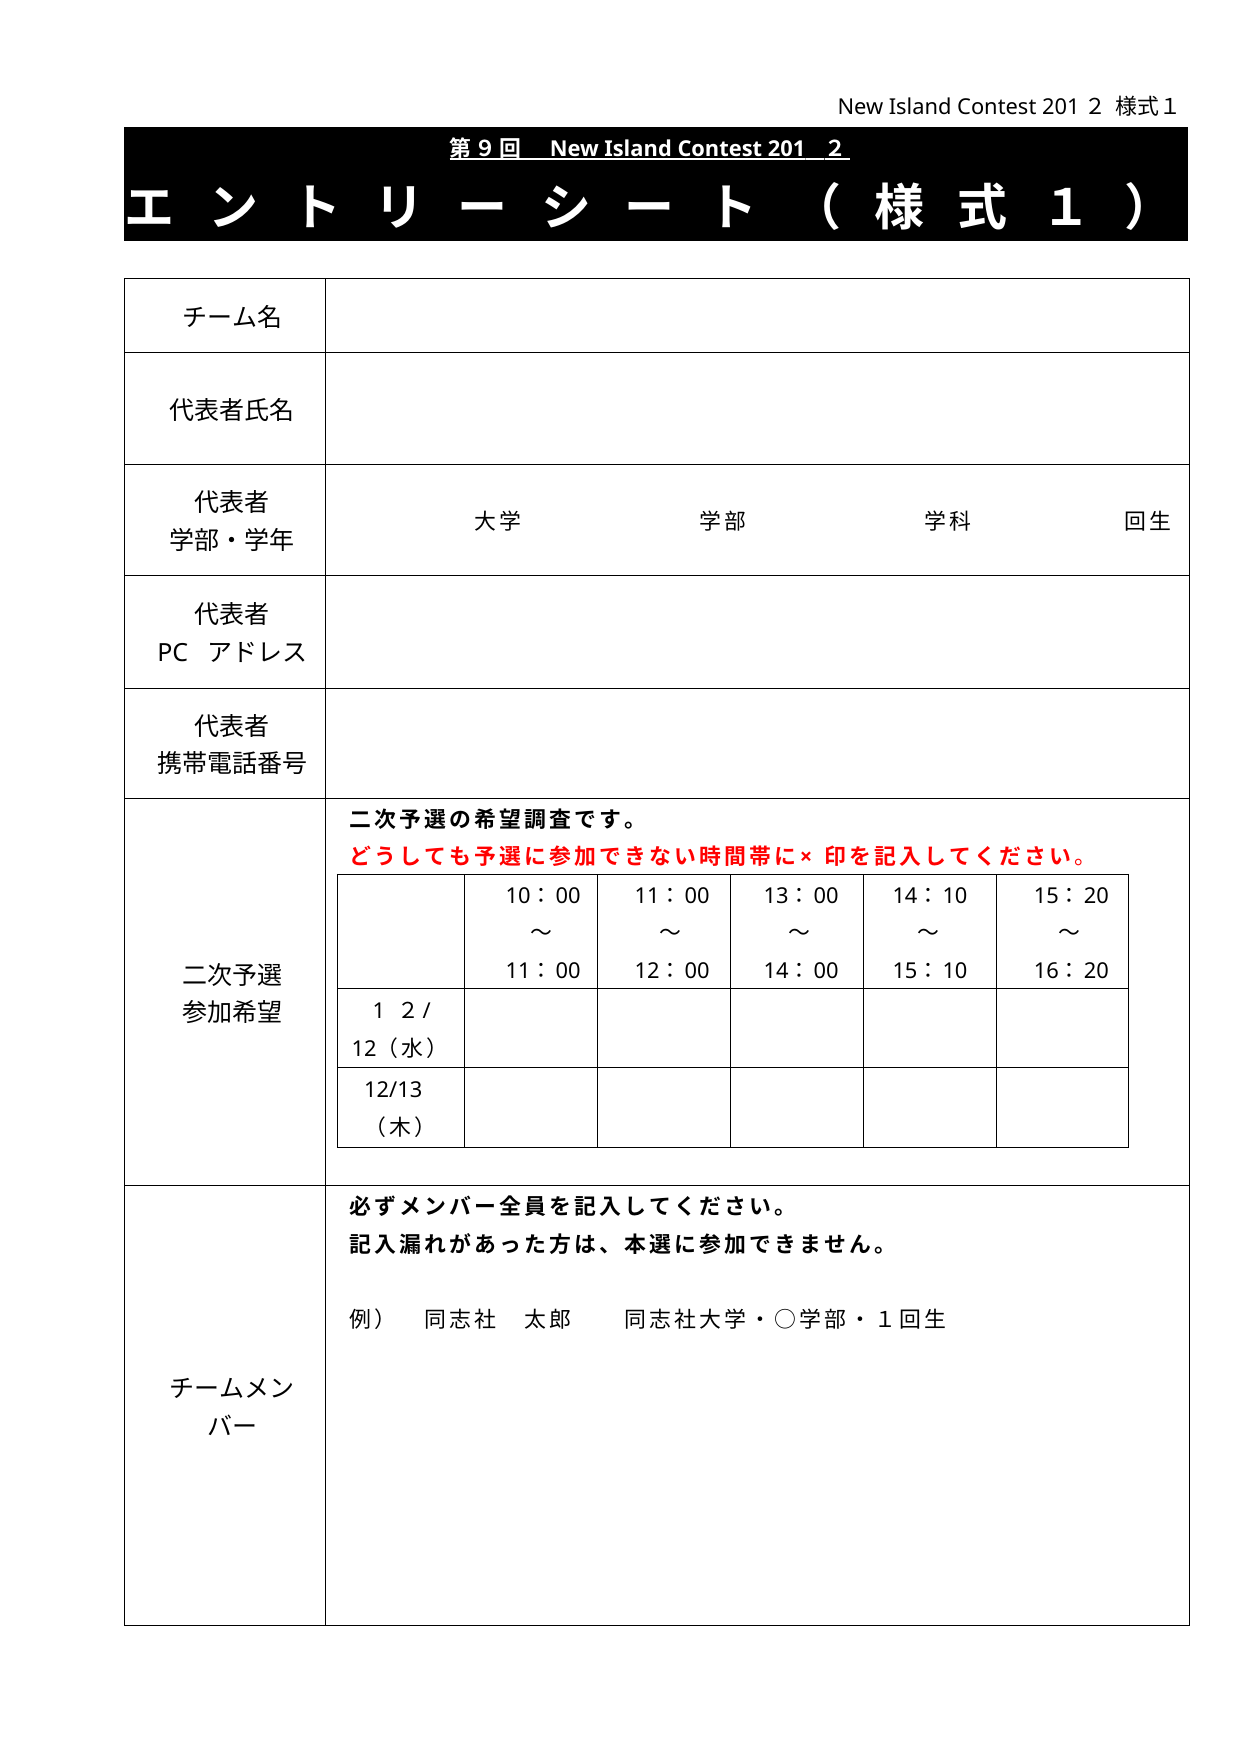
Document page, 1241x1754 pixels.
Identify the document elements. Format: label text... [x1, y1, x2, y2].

table_cell 代表者氏名 [125, 353, 325, 464]
table_cell 必ずメンバー全員を記入してください。 記入漏れがあった方は、本選に参加できません。 例） 同志社 太郎 同志社大学・○学部・１回生 [326, 1186, 1189, 1625]
table_cell [326, 353, 1189, 464]
table_cell 二次予選の希望調査です。 どうしても予選に参加できない時間帯に×印を記入してください。 [326, 799, 1189, 1185]
table_header チーム名 [125, 279, 325, 352]
table_cell [326, 689, 1189, 798]
table_cell [326, 576, 1189, 688]
table_cell 代表者 携帯電話番号 [125, 689, 325, 798]
text 第９回 New Island Contest 201２ [124, 128, 1174, 166]
text エントリーシート（様式１） [124, 166, 1174, 241]
table_cell 二次予選 参加希望 [125, 799, 325, 1185]
table_header [326, 279, 1189, 352]
table_cell チームメンバー [125, 1186, 325, 1625]
table_cell 代表者 学部・学年 [125, 465, 325, 575]
table_cell 大学 学部 学科 回生 [326, 465, 1189, 575]
table_cell 代表者 PCアドレス [125, 576, 325, 688]
